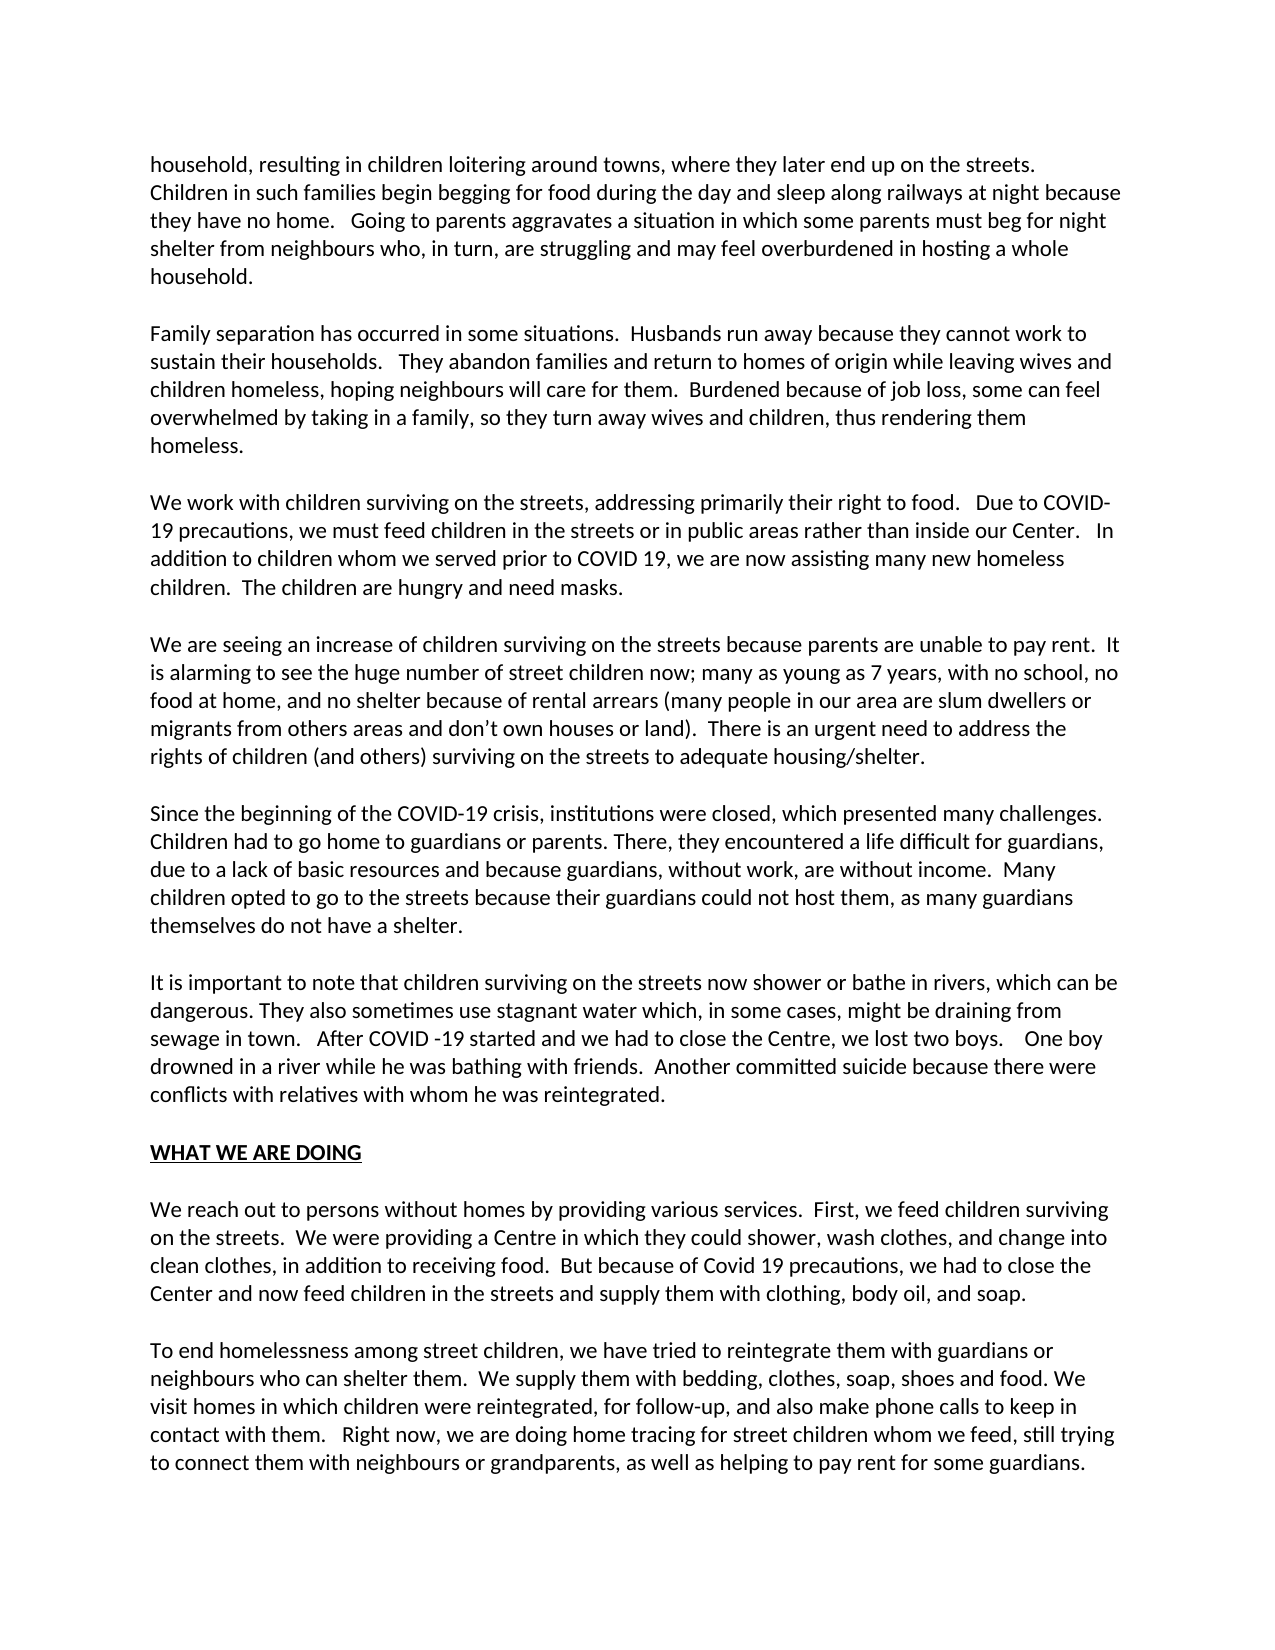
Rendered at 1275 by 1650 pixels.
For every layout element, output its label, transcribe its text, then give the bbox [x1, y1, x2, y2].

text It is important to note that children surviving on the streets now shower or bathe in rivers, which can be dangerous. They also sometimes use stagnant water which, in some cases, might be draining from sewage in town. After COVID -19 started and we had to close the Centre, we lost two boys. One boy drowned in a river while he was bathing with friends. Another committed suicide because there were conflicts with relatives with whom he was reintegrated. [150, 968, 1125, 1108]
text Since the beginning of the COVID-19 crisis, institutions were closed, which presented many challenges. Children had to go home to guardians or parents. There, they encountered a life difficult for guardians, due to a lack of basic resources and because guardians, without work, are without income. Many children opted to go to the streets because their guardians could not host them, as many guardians themselves do not have a shelter. [150, 799, 1125, 939]
text We reach out to persons without homes by providing various services. First, we feed children surviving on the streets. We were providing a Centre in which they could shower, wash clothes, and change into clean clothes, in addition to receiving food. But because of Covid 19 precautions, we had to close the Center and now feed children in the streets and supply them with clothing, body oil, and soap. [150, 1195, 1125, 1307]
text We work with children surviving on the streets, addressing primarily their right to food. Due to COVID-19 precautions, we must feed children in the streets or in public areas rather than inside our Center. In addition to children whom we served prior to COVID 19, we are now assisting many new homeless children. The children are hungry and need masks. [150, 488, 1125, 601]
text WHAT WE ARE DOING [150, 1138, 1125, 1166]
text We are seeing an increase of children surviving on the streets because parents are unable to pay rent. It is alarming to see the huge number of street children now; many as young as 7 years, with no school, no food at home, and no shelter because of rental arrears (many people in our area are slum dwellers or migrants from others areas and don’t own houses or land). There is an urgent need to address the rights of children (and others) surviving on the streets to adequate housing/shelter. [150, 630, 1125, 770]
text Family separation has occurred in some situations. Husbands run away because they cannot work to sustain their households. They abandon families and return to homes of origin while leaving wives and children homeless, hoping neighbours will care for them. Burdened because of job loss, some can feel overwhelmed by taking in a family, so they turn away wives and children, thus rendering them homeless. [150, 319, 1125, 459]
text To end homelessness among street children, we have tried to reintegrate them with guardians or neighbours who can shelter them. We supply them with bedding, clothes, soap, shoes and food. We visit homes in which children were reintegrated, for follow-up, and also make phone calls to keep in contact with them. Right now, we are doing home tracing for street children whom we feed, still trying to connect them with neighbours or grandparents, as well as helping to pay rent for some guardians. [150, 1336, 1125, 1476]
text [150, 150, 1125, 290]
